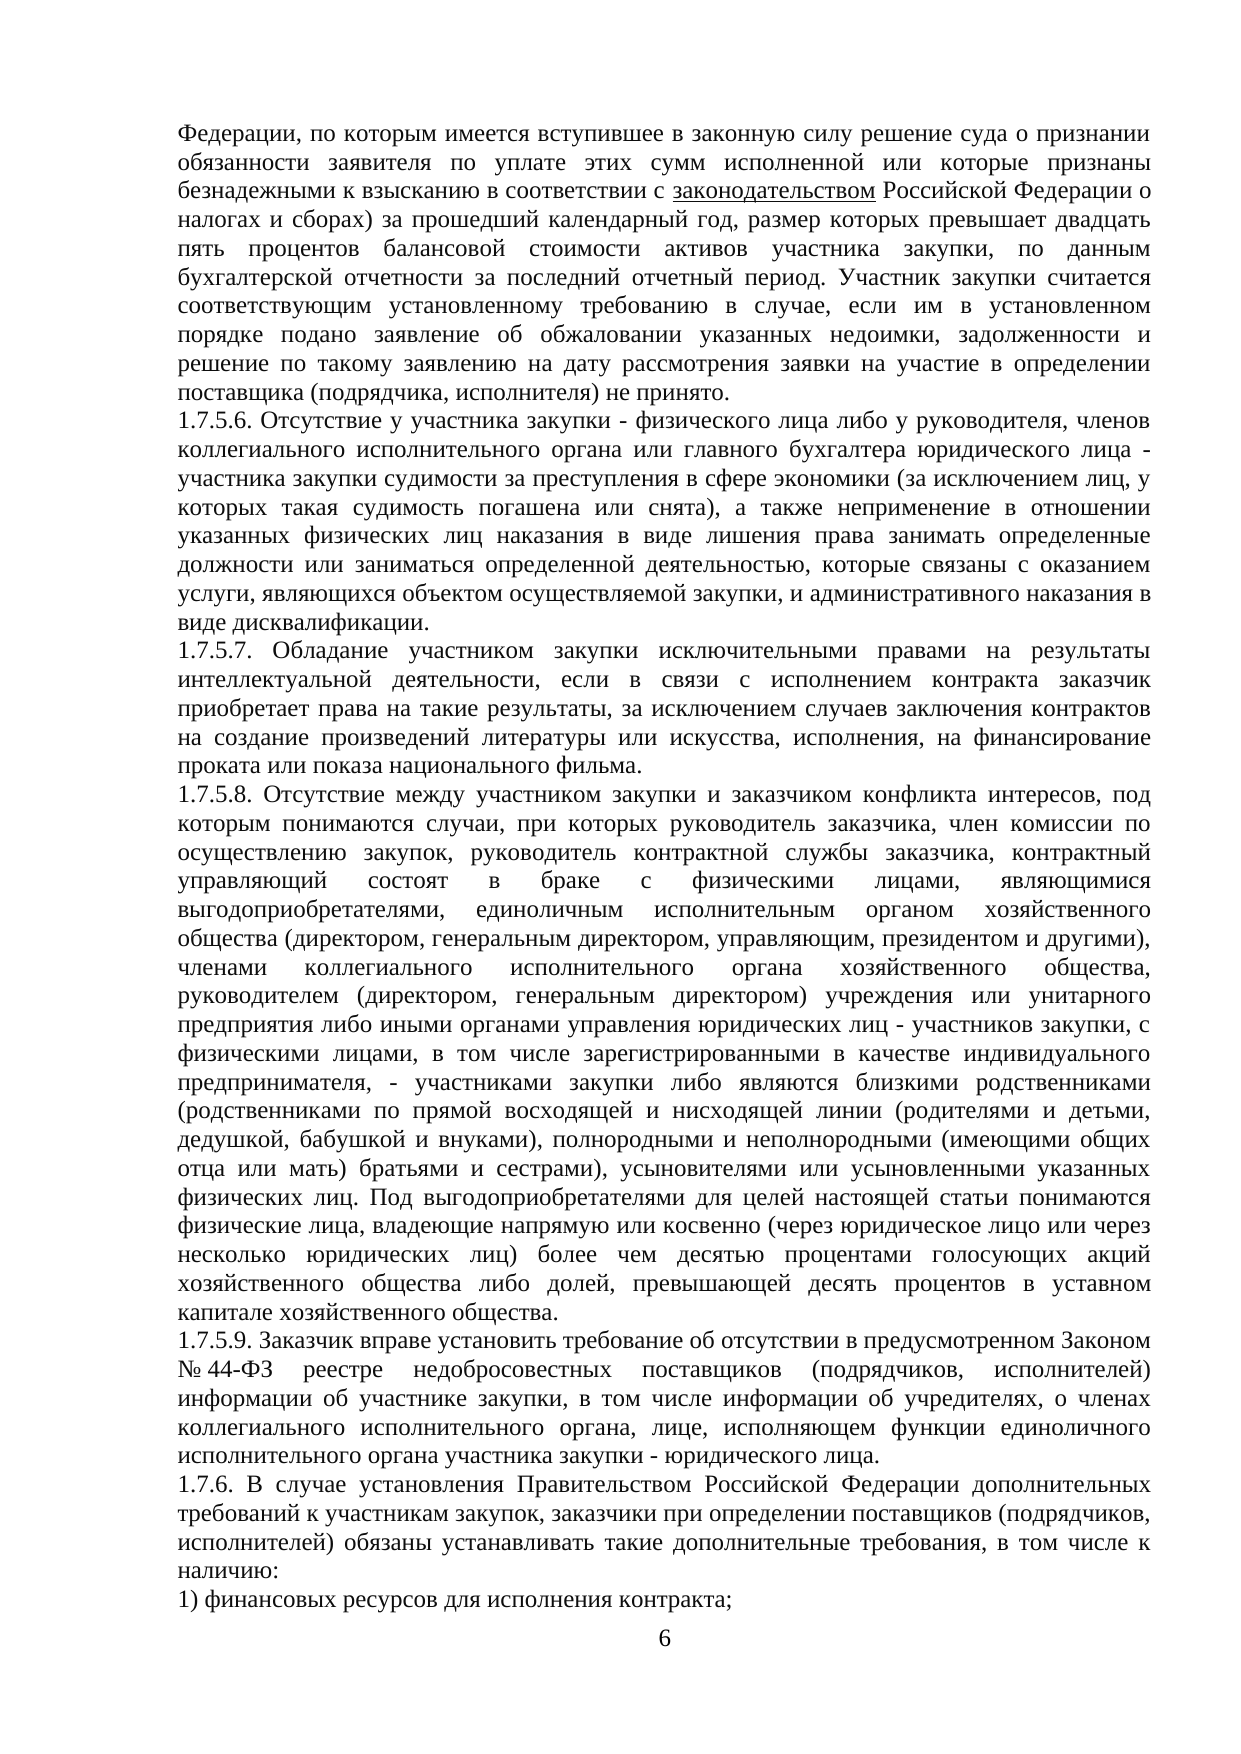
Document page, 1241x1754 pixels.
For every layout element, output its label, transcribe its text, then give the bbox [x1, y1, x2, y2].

text 1.7.5.7. Обладание участником закупки исключительными правами на результаты интеллектуальной деятельности, если в связи с исполнением контракта заказчик приобретает права на такие результаты, за исключением случаев заключения контрактов на создание произведений литературы или искусства, исполнения, на финансирование проката или показа национального фильма. [177, 636, 1152, 779]
text 1.7.5.6. Отсутствие у участника закупки - физического лица либо у руководителя, членов коллегиального исполнительного органа или главного бухгалтера юридического лица - участника закупки судимости за преступления в сфере экономики (за исключением лиц, у которых такая судимость погашена или снята), а также неприменение в отношении указанных физических лиц наказания в виде лишения права занимать определенные должности или заниматься определенной деятельностью, которые связаны с оказанием услуги, являющихся объектом осуществляемой закупки, и административного наказания в виде дисквалификации. [177, 406, 1152, 636]
text 1.7.5.8. Отсутствие между участником закупки и заказчиком конфликта интересов, под которым понимаются случаи, при которых руководитель заказчика, член комиссии по осуществлению закупок, руководитель контрактной службы заказчика, контрактный управляющий состоят в браке с физическими лицами, являющимися выгодоприобретателями, единоличным исполнительным органом хозяйственного общества (директором, генеральным директором, управляющим, президентом и другими), членами коллегиального исполнительного органа хозяйственного общества, руководителем (директором, генеральным директором) учреждения или унитарного предприятия либо иными органами управления юридических лиц - участников закупки, с физическими лицами, в том числе зарегистрированными в качестве индивидуального предпринимателя, - участниками закупки либо являются близкими родственниками (родственниками по прямой восходящей и нисходящей линии (родителями и детьми, дедушкой, бабушкой и внуками), полнородными и неполнородными (имеющими общих отца или мать) братьями и сестрами), усыновителями или усыновленными указанных физических лиц. Под выгодоприобретателями для целей настоящей статьи понимаются физические лица, владеющие напрямую или косвенно (через юридическое лицо или через несколько юридических лиц) более чем десятью процентами голосующих акций хозяйственного общества либо долей, превышающей десять процентов в уставном капитале хозяйственного общества. [177, 779, 1152, 1326]
text 1.7.6. В случае установления Правительством Российской Федерации дополнительных требований к участникам закупок, заказчики при определении поставщиков (подрядчиков, исполнителей) обязаны устанавливать такие дополнительные требования, в том числе к наличию: [177, 1469, 1152, 1584]
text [177, 118, 1152, 406]
text 1.7.5.9. Заказчик вправе установить требование об отсутствии в предусмотренном Законом № 44-ФЗ реестре недобросовестных поставщиков (подрядчиков, исполнителей) информации об участнике закупки, в том числе информации об учредителях, о членах коллегиального исполнительного органа, лице, исполняющем функции единоличного исполнительного органа участника закупки - юридического лица. [177, 1326, 1152, 1469]
text 1) финансовых ресурсов для исполнения контракта; [177, 1584, 1152, 1613]
